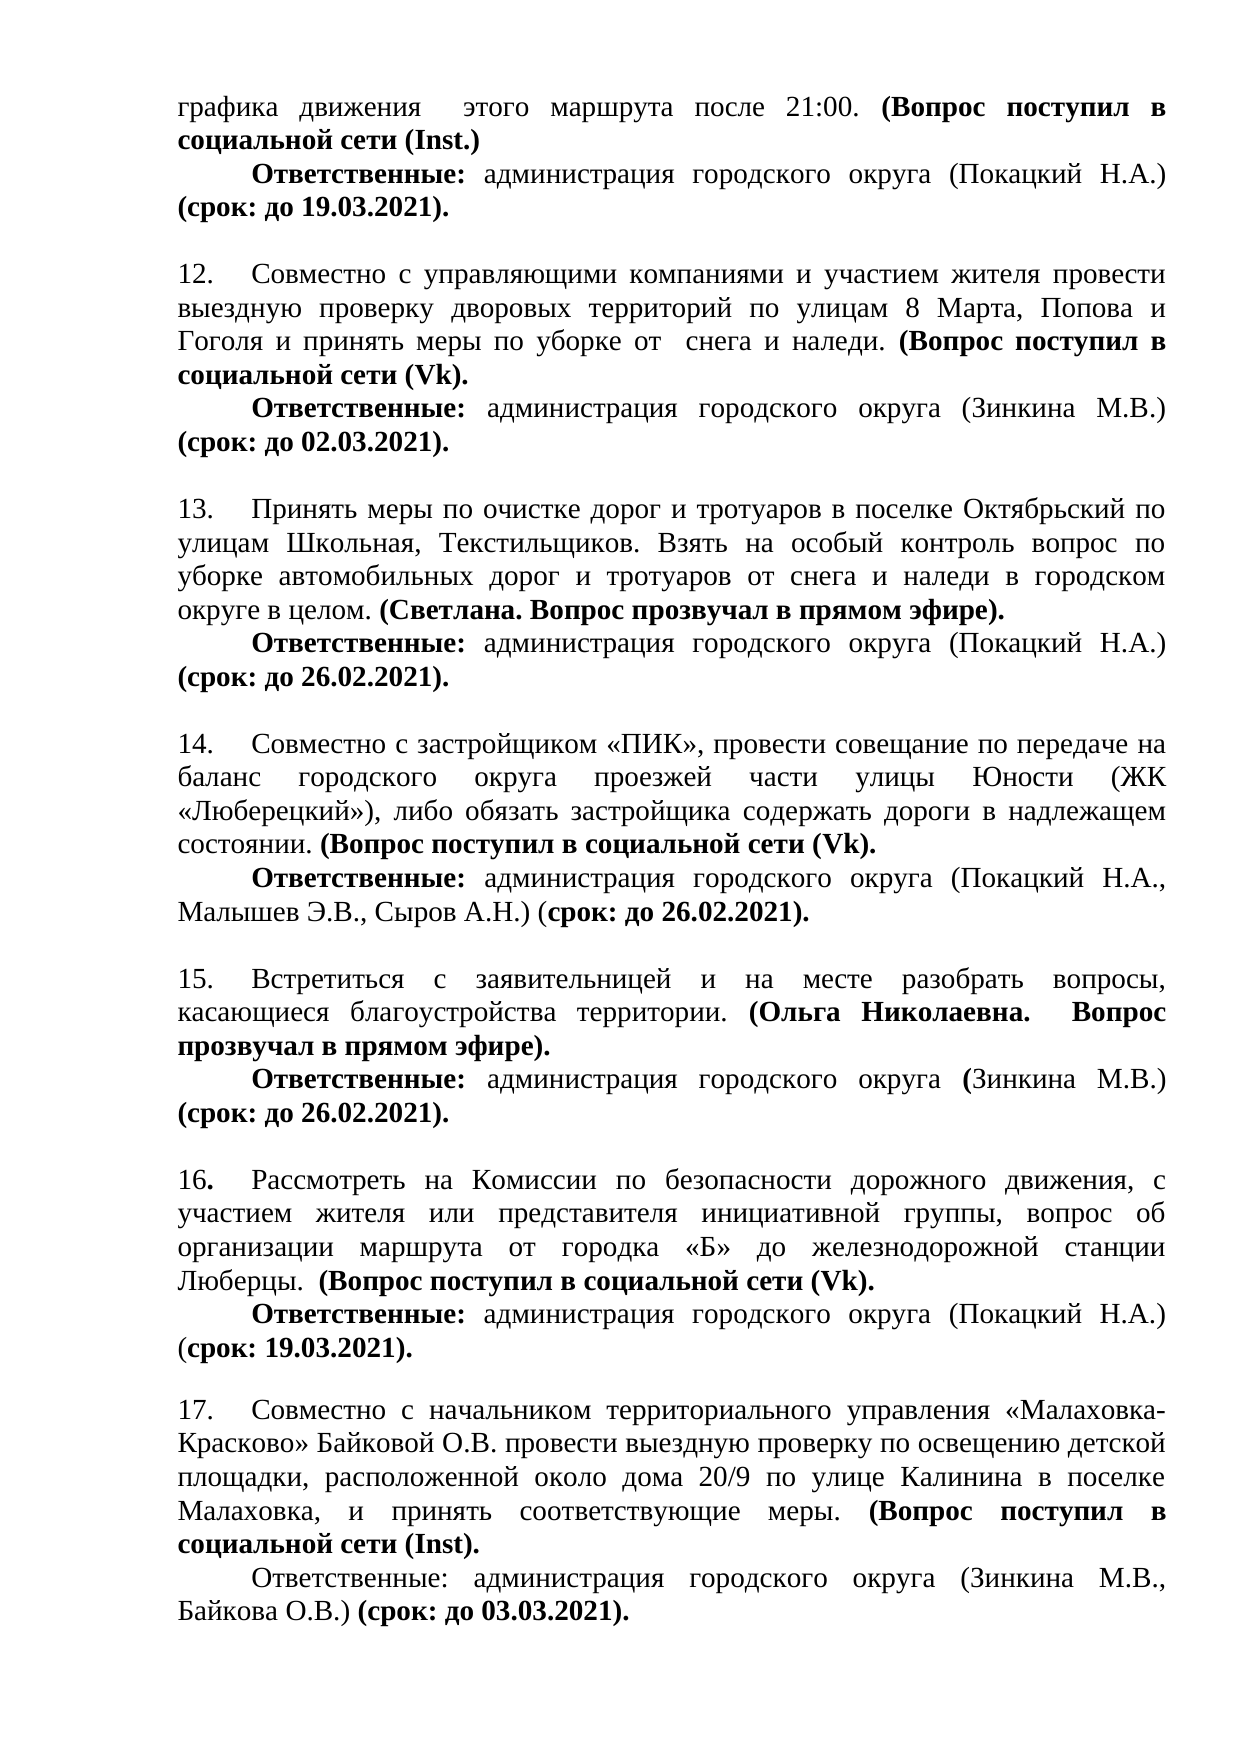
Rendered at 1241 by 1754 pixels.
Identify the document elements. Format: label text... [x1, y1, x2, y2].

text 12. Совместно с управляющими компаниями и участием жителя провести выездную проверку дворовых территорий по улицам 8 Марта, Попова и Гоголя и принять меры по уборке от снега и наледи. (Вопрос поступил в социальной сети (Vk). [177, 256, 1167, 391]
list Ответственные: администрация городского округа (Покацкий Н.А.) (срок: 19.03.2021). [177, 1296, 1167, 1363]
list Ответственные: администрация городского округа (Покацкий Н.А., Малышев Э.В., Сыров А.Н.) (срок: до 26.02.2021). [177, 860, 1167, 927]
text 17. Совместно с начальником территориального управления «Малаховка-Красково» Байковой О.В. провести выездную проверку по освещению детской площадки, расположенной около дома 20/9 по улице Калинина в поселке Малаховка, и принять соответствующие меры. (Вопрос поступил в социальной сети (Inst). [177, 1392, 1167, 1560]
list Ответственные: администрация городского округа (Покацкий Н.А.) (срок: до 19.03.2021). [177, 156, 1167, 223]
text 13. Принять меры по очистке дорог и тротуаров в поселке Октябрьский по улицам Школьная, Текстильщиков. Взять на особый контроль вопрос по уборке автомобильных дорог и тротуаров от снега и наледи в городском округе в целом. (Светлана. Вопрос прозвучал в прямом эфире). [177, 491, 1167, 625]
list Ответственные: администрация городского округа (Зинкина М.В.) (срок: до 26.02.2021). [177, 1061, 1167, 1128]
list 14. Совместно с застройщиком «ПИК», провести совещание по передаче на баланс городского округа проезжей части улицы Юности (ЖК «Люберецкий»), либо обязать застройщика содержать дороги в надлежащем состоянии. (Вопрос поступил в социальной сети (Vk). [177, 726, 1167, 860]
text 16. Рассмотреть на Комиссии по безопасности дорожного движения, с участием жителя или представителя инициативной группы, вопрос об организации маршрута от городка «Б» до железнодорожной станции Люберцы. (Вопрос поступил в социальной сети (Vk). [177, 1162, 1167, 1296]
text Ответственные: администрация городского округа (Зинкина М.В.) (срок: до 02.03.2021). [177, 391, 1167, 458]
text 15. Встретиться с заявительницей и на месте разобрать вопросы, касающиеся благоустройства территории. (Ольга Николаевна. Вопрос прозвучал в прямом эфире). [177, 961, 1167, 1061]
text Ответственные: администрация городского округа (Зинкина М.В., Байкова О.В.) (срок: до 03.03.2021). [177, 1560, 1167, 1627]
text Ответственные: администрация городского округа (Покацкий Н.А.) (срок: до 26.02.2021). [177, 625, 1167, 692]
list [177, 89, 1167, 156]
